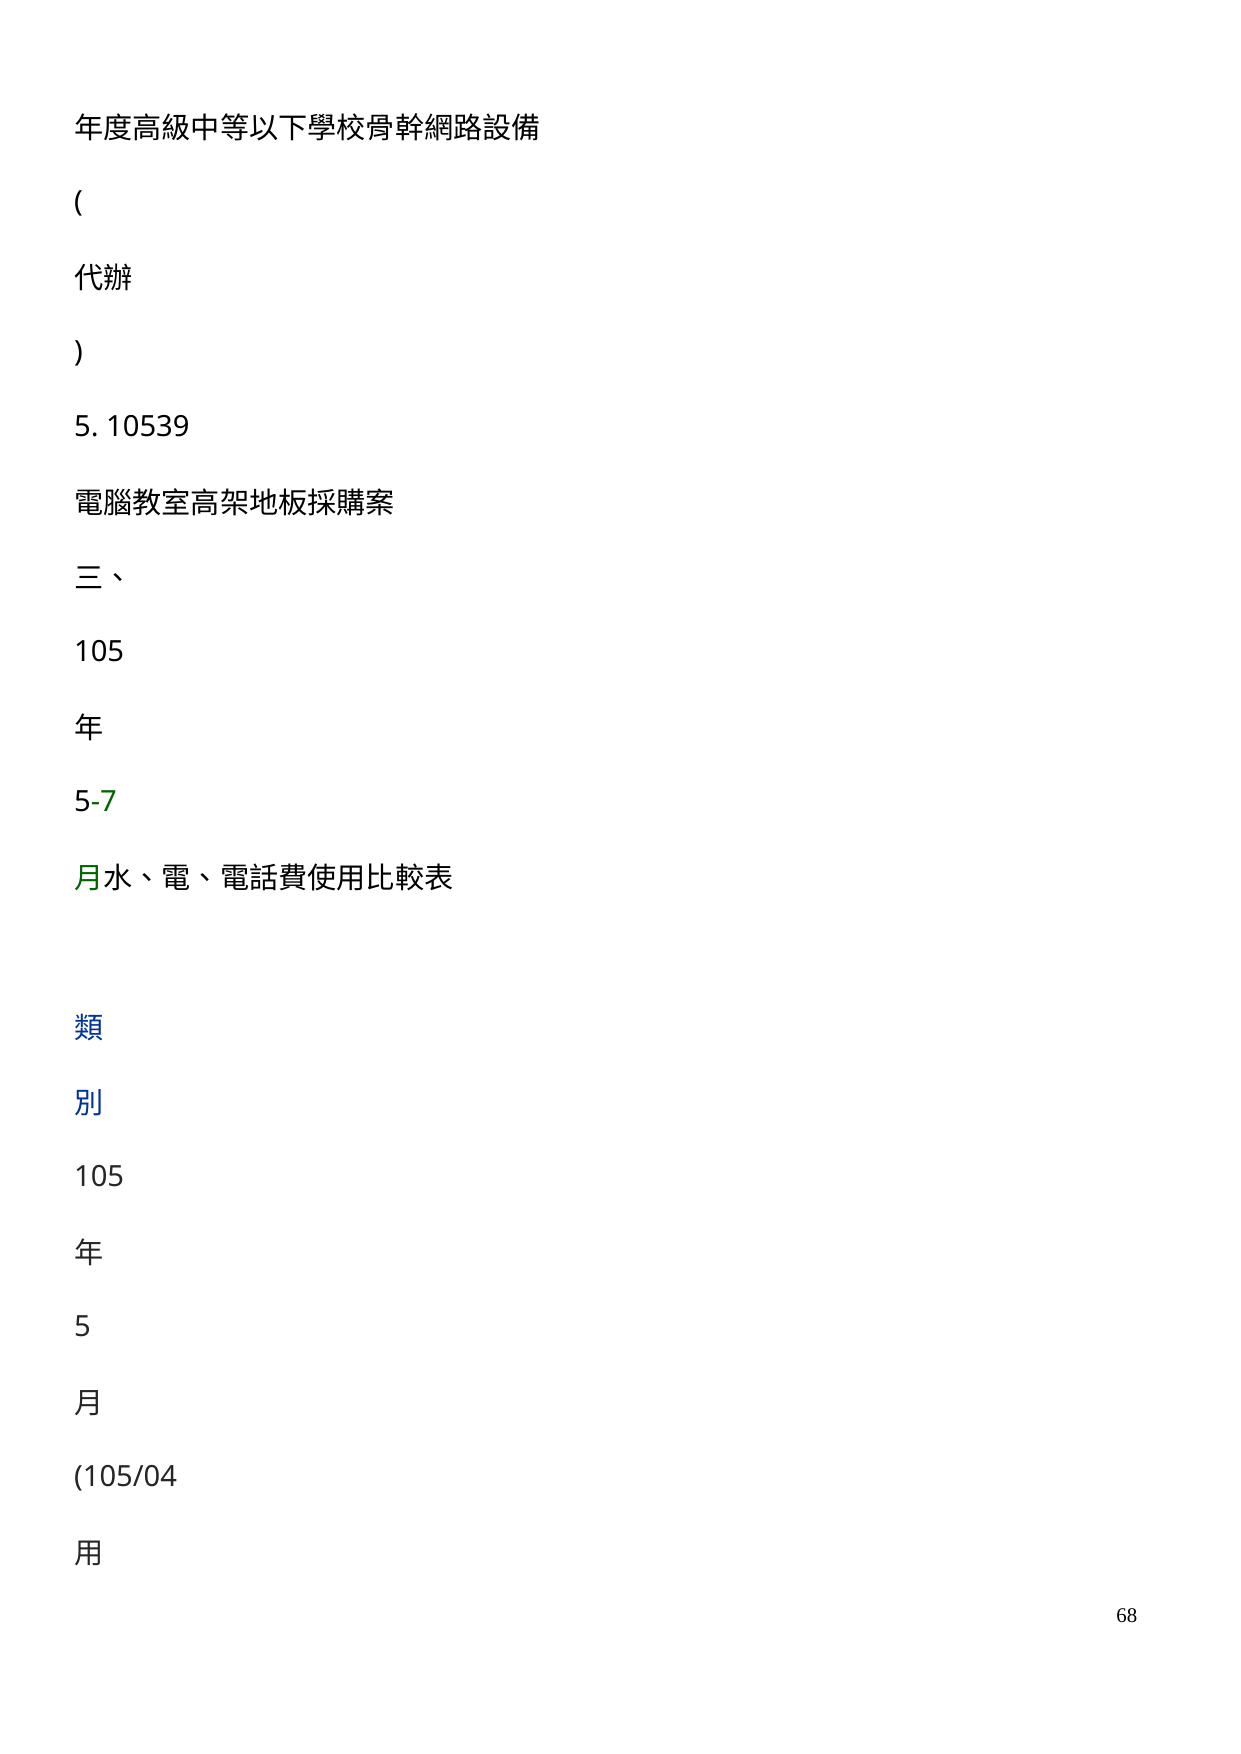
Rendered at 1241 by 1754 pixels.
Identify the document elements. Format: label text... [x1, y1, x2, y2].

text 5. 10539 [74, 388, 1137, 463]
text 別 [74, 1063, 1137, 1138]
text ) [74, 313, 1137, 388]
text 年 [74, 688, 1137, 763]
text 代辦 [74, 238, 1137, 313]
text 年 [74, 1213, 1137, 1288]
text 5 [74, 1288, 1137, 1363]
text 類 [74, 988, 1137, 1063]
text 三、 [74, 538, 1137, 613]
text 年度高級中等以下學校骨幹網路設備 [74, 88, 1137, 163]
text 用 [74, 1513, 1137, 1588]
text 月水、電、電話費使用比較表 [74, 838, 1137, 913]
text 5-7 [74, 763, 1137, 838]
text 105 [74, 1138, 1137, 1213]
text 電腦教室高架地板採購案 [74, 463, 1137, 538]
text 105 [74, 613, 1137, 688]
text 月 [74, 1363, 1137, 1438]
text (105/04 [74, 1438, 1137, 1513]
text ( [74, 163, 1137, 238]
